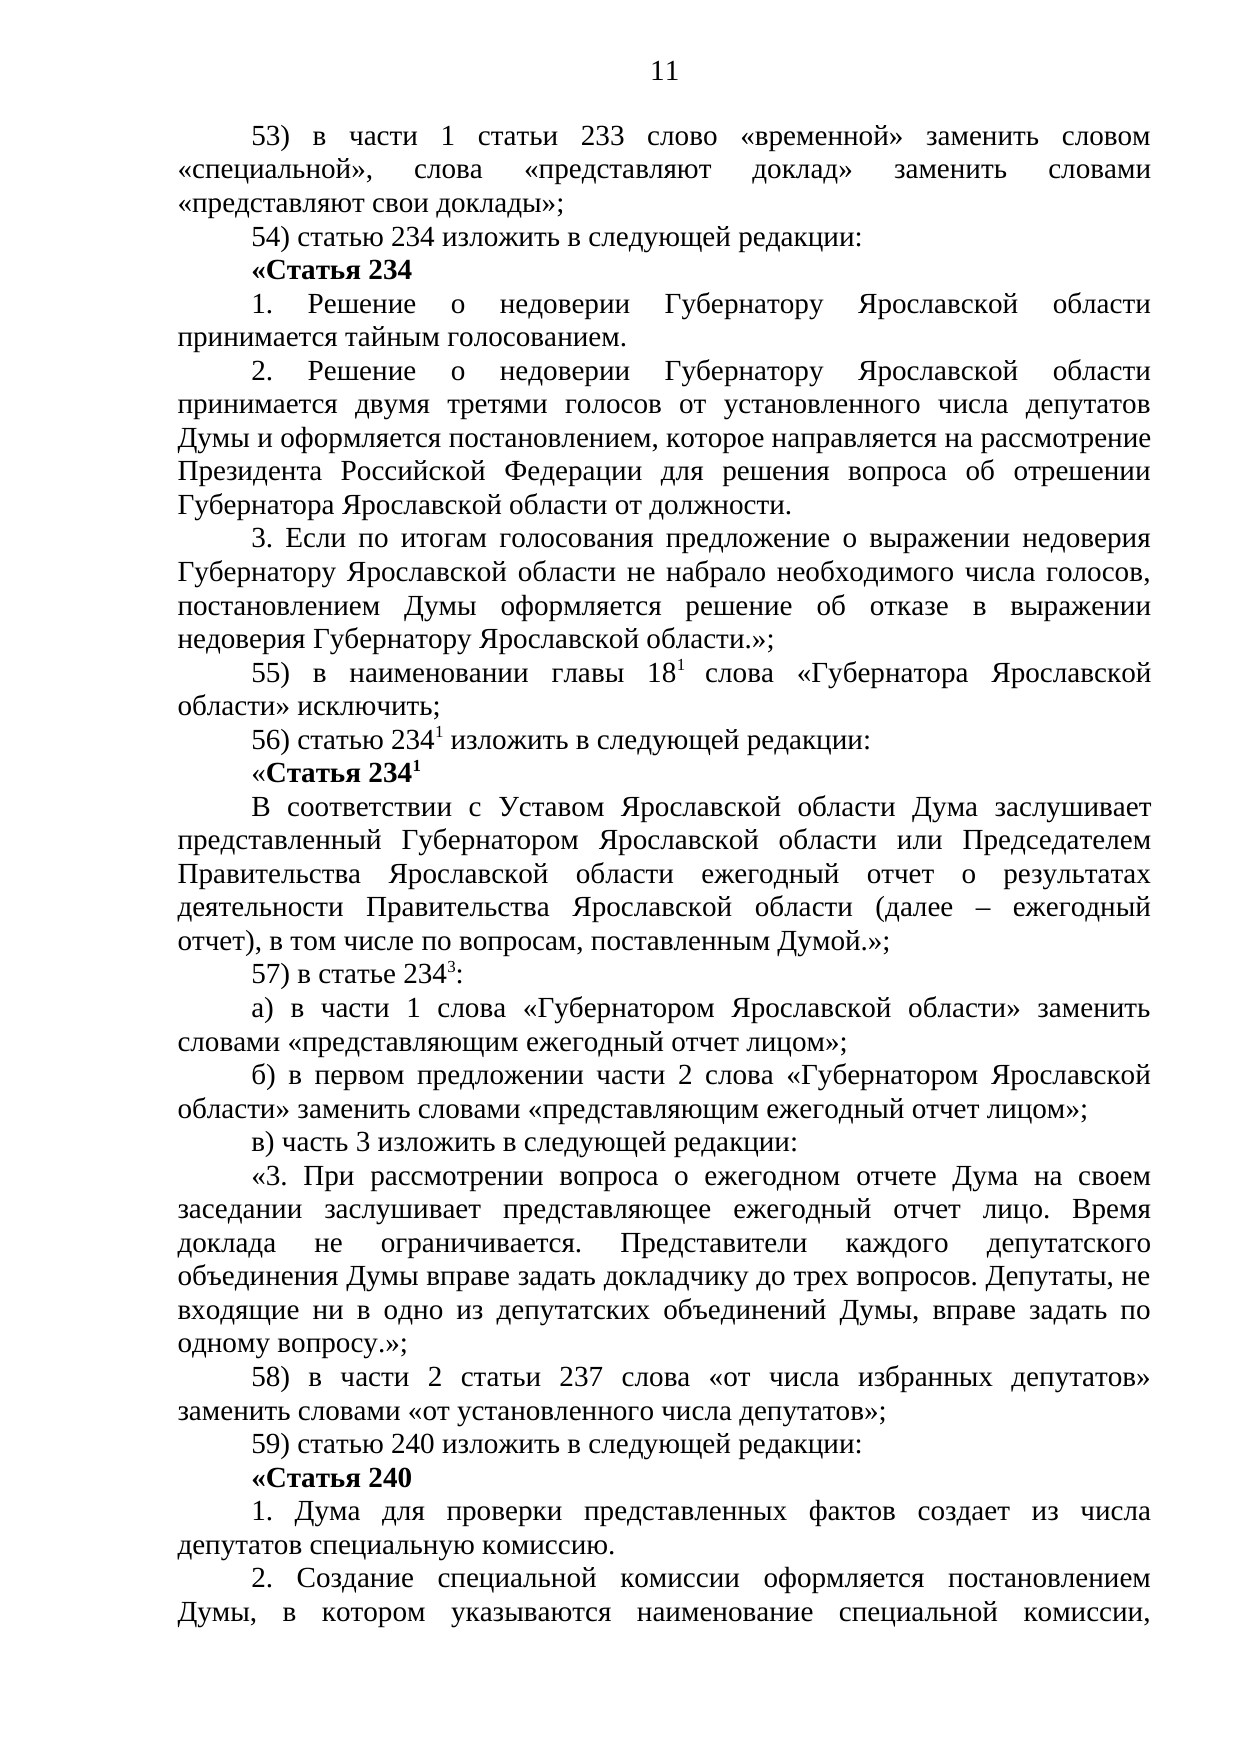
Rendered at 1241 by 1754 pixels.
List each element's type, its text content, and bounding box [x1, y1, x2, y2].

text «Статья 240 [177, 1460, 1152, 1493]
text 1. Решение о недоверии Губернатору Ярославской области принимается тайным голосованием. [177, 286, 1152, 353]
text «Статья 234 [177, 252, 1152, 286]
text 59) статью 240 изложить в следующей редакции: [177, 1426, 1152, 1460]
text а) в части 1 слова «Губернатором Ярославской области» заменить словами «представляющим ежегодный отчет лицом»; [177, 990, 1152, 1057]
text б) в первом предложении части 2 слова «Губернатором Ярославской области» заменить словами «представляющим ежегодный отчет лицом»; [177, 1057, 1152, 1124]
text 54) статью 234 изложить в следующей редакции: [177, 219, 1152, 252]
text «Статья 2341 [177, 755, 1152, 789]
text «3. При рассмотрении вопроса о ежегодном отчете Дума на своем заседании заслушивает представляющее ежегодный отчет лицо. Время доклада не ограничивается. Представители каждого депутатского объединения Думы вправе задать докладчику до трех вопросов. Депутаты, не входящие ни в одно из депутатских объединений Думы, вправе задать по одному вопросу.»; [177, 1158, 1152, 1359]
text 2. Решение о недоверии Губернатору Ярославской области принимается двумя третями голосов от установленного числа депутатов Думы и оформляется постановлением, которое направляется на рассмотрение Президента Российской Федерации для решения вопроса об отрешении Губернатора Ярославской области от должности. [177, 353, 1152, 521]
text 53) в части 1 статьи 233 слово «временной» заменить словом «специальной», слова «представляют доклад» заменить словами «представляют свои доклады»; [177, 118, 1152, 219]
text в) часть 3 изложить в следующей редакции: [177, 1124, 1152, 1158]
text 1. Дума для проверки представленных фактов создает из числа депутатов специальную комиссию. [177, 1493, 1152, 1560]
text В соответствии с Уставом Ярославской области Дума заслушивает представленный Губернатором Ярославской области или Председателем Правительства Ярославской области ежегодный отчет о результатах деятельности Правительства Ярославской области (далее – ежегодный отчет), в том числе по вопросам, поставленным Думой.»; [177, 789, 1152, 957]
text 56) статью 2341 изложить в следующей редакции: [177, 722, 1152, 755]
text 55) в наименовании главы 181 слова «Губернатора Ярославской области» исключить; [177, 655, 1152, 722]
text 58) в части 2 статьи 237 слова «от числа избранных депутатов» заменить словами «от установленного числа депутатов»; [177, 1359, 1152, 1426]
text 3. Если по итогам голосования предложение о выражении недоверия Губернатору Ярославской области не набрало необходимого числа голосов, постановлением Думы оформляется решение об отказе в выражении недоверия Губернатору Ярославской области.»; [177, 521, 1152, 655]
text 57) в статье 2343: [177, 957, 1152, 990]
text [177, 1560, 1152, 1627]
